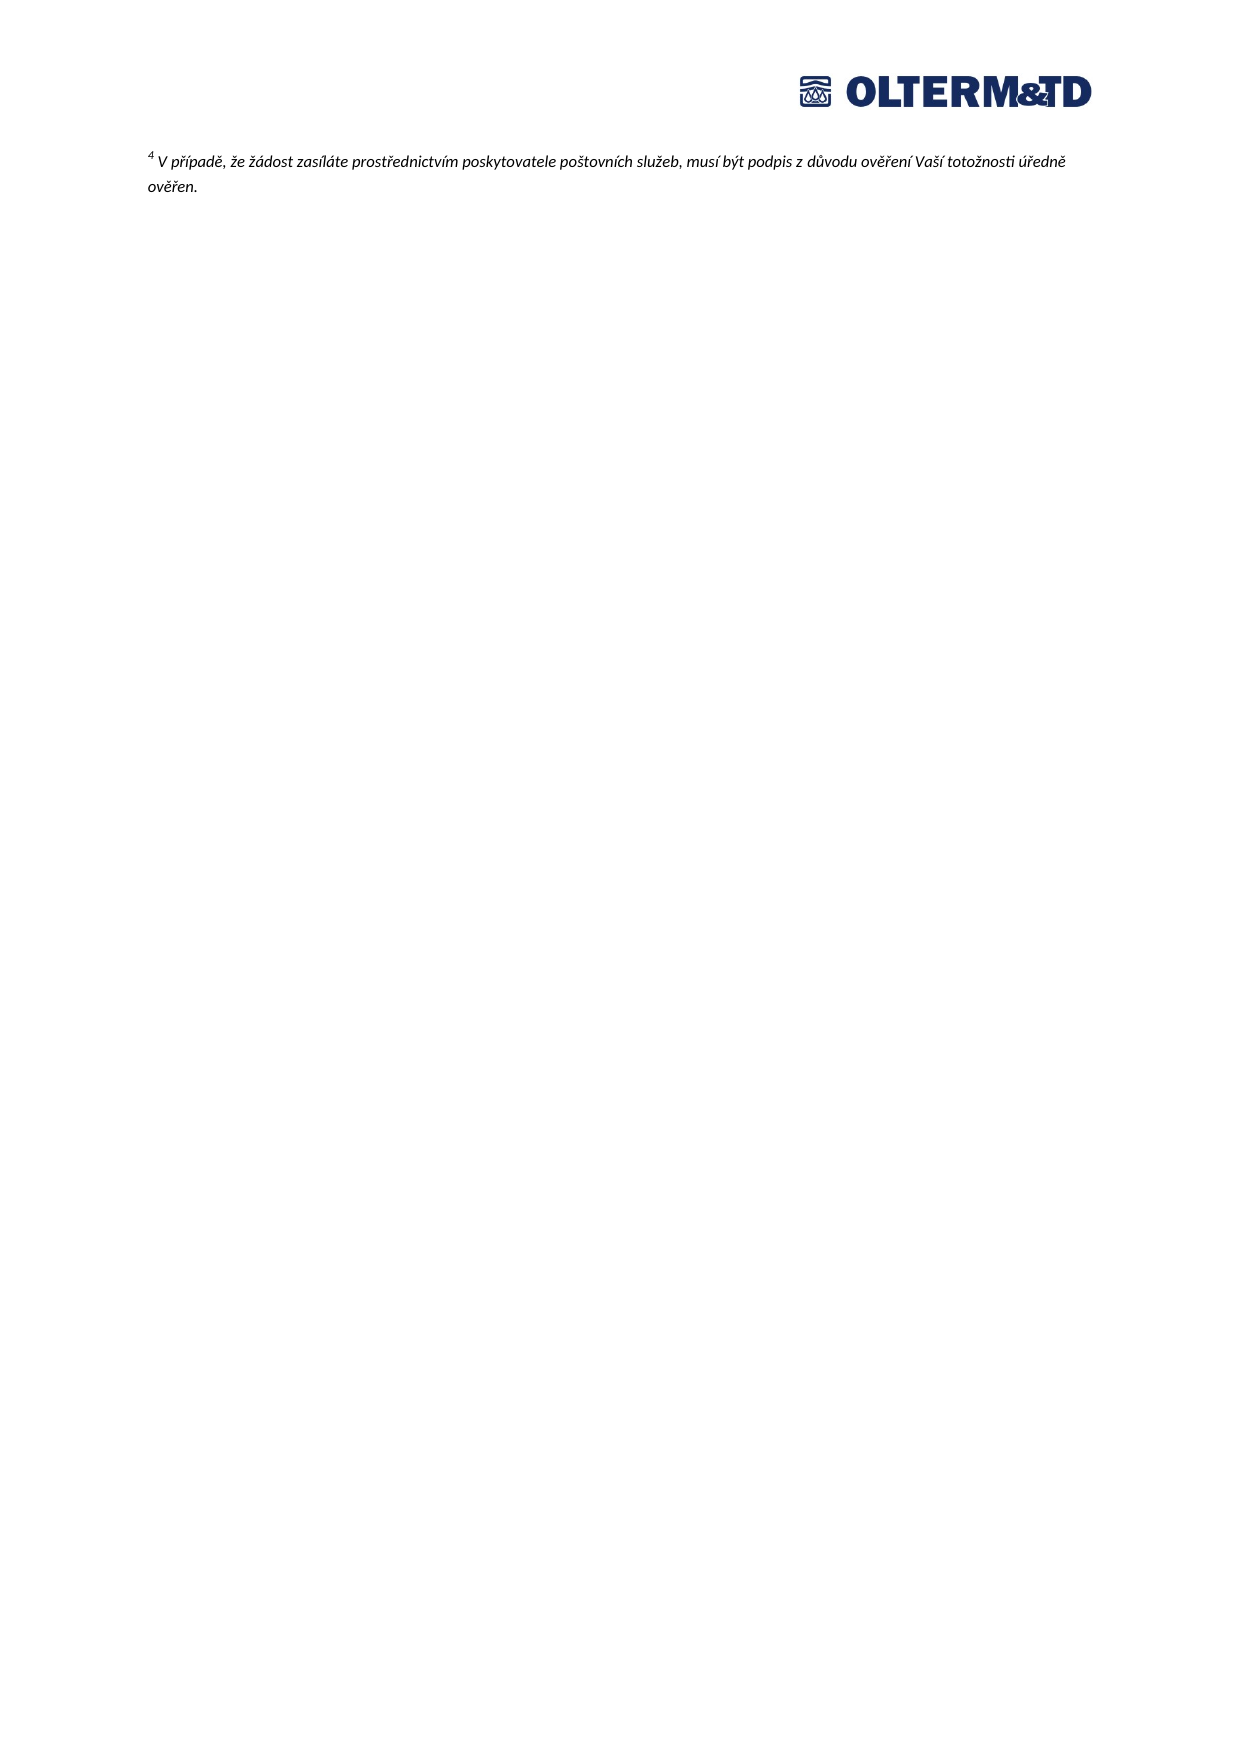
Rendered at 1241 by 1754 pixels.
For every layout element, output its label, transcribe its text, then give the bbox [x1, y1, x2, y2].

picture [797, 73, 1093, 110]
text 4 V případě, že žádost zasíláte prostřednictvím poskytovatele poštovních služeb, musí být podpis z důvodu ověření Vaší totožnosti úředně ověřen. [148, 148, 1093, 196]
